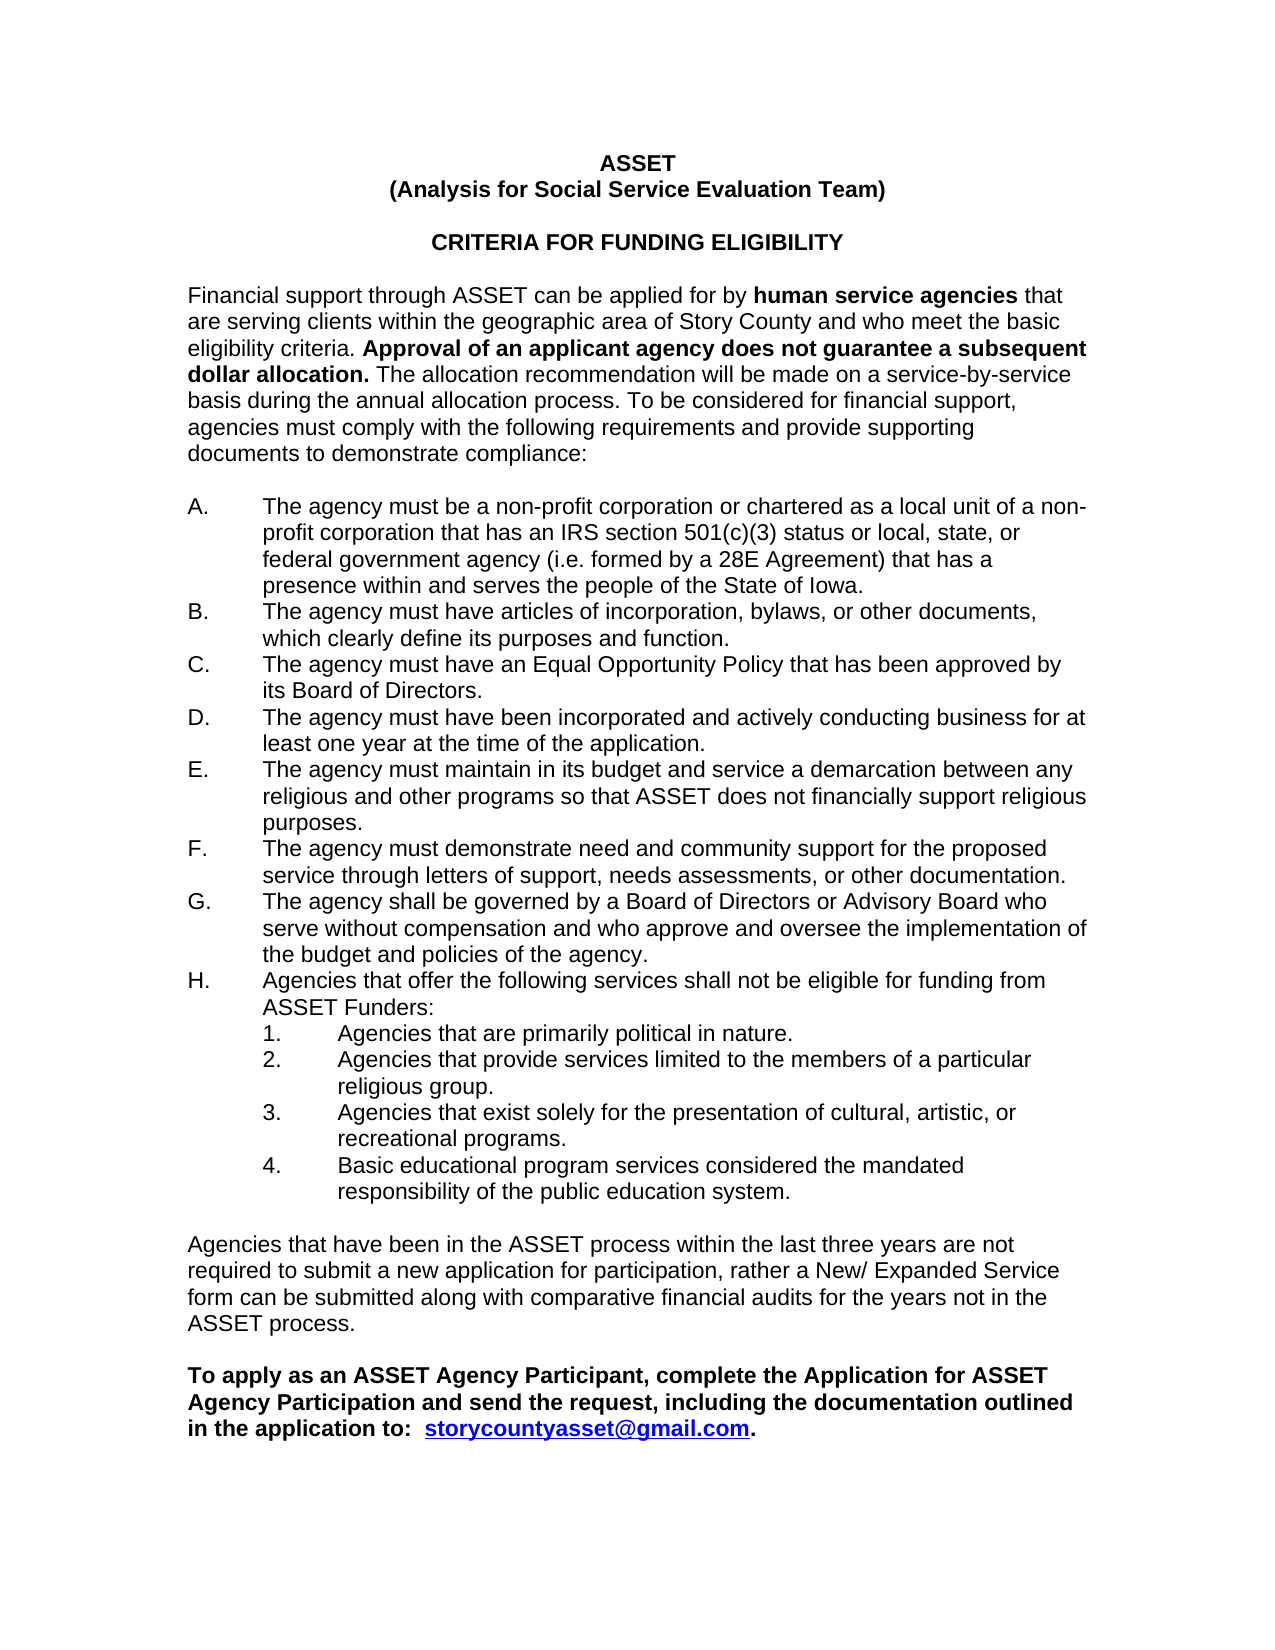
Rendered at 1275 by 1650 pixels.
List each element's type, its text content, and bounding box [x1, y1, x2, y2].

text 3. Agencies that exist solely for the presentation of cultural, artistic, or recreational programs. [262, 1099, 1087, 1152]
text H. Agencies that offer the following services shall not be eligible for funding from ASSET Funders: [187, 967, 1087, 1020]
text (Analysis for Social Service Evaluation Team) [187, 176, 1087, 203]
text C. The agency must have an Equal Opportunity Policy that has been approved by its Board of Directors. [187, 651, 1087, 704]
text 1. Agencies that are primarily political in nature. [262, 1020, 1087, 1046]
text G. The agency shall be governed by a Board of Directors or Advisory Board who serve without compensation and who approve and oversee the implementation of the budget and policies of the agency. [187, 888, 1087, 967]
text E. The agency must maintain in its budget and service a demarcation between any religious and other programs so that ASSET does not financially support religious purposes. [187, 756, 1087, 835]
text ASSET [187, 150, 1087, 176]
text F. The agency must demonstrate need and community support for the proposed service through letters of support, needs assessments, or other documentation. [187, 835, 1087, 888]
text Agencies that have been in the ASSET process within the last three years are not required to submit a new application for participation, rather a New/ Expanded Service form can be submitted along with comparative financial audits for the years not in the ASSET process. [187, 1231, 1087, 1336]
text Financial support through ASSET can be applied for by human service agencies that are serving clients within the geographic area of Story County and who meet the basic eligibility criteria. Approval of an applicant agency does not guarantee a subsequent dollar allocation. The allocation recommendation will be made on a service-by-service basis during the annual allocation process. To be considered for financial support, agencies must comply with the following requirements and provide supporting documents to demonstrate compliance: [187, 282, 1087, 466]
text B. The agency must have articles of incorporation, bylaws, or other documents, which clearly define its purposes and function. [187, 598, 1087, 651]
text 2. Agencies that provide services limited to the members of a particular religious group. [262, 1046, 1087, 1099]
text 4. Basic educational program services considered the mandated responsibility of the public education system. [262, 1152, 1087, 1204]
text A. The agency must be a non-profit corporation or chartered as a local unit of a non-profit corporation that has an IRS section 501(c)(3) status or local, state, or federal government agency (i.e. formed by a 28E Agreement) that has a presence within and serves the people of the State of Iowa. [187, 493, 1087, 598]
text To apply as an ASSET Agency Participant, complete the Application for ASSET Agency Participation and send the request, including the documentation outlined in the application to: storycountyasset@gmail.com. [187, 1362, 1087, 1442]
text CRITERIA FOR FUNDING ELIGIBILITY [187, 229, 1087, 255]
text D. The agency must have been incorporated and actively conducting business for at least one year at the time of the application. [187, 704, 1087, 756]
